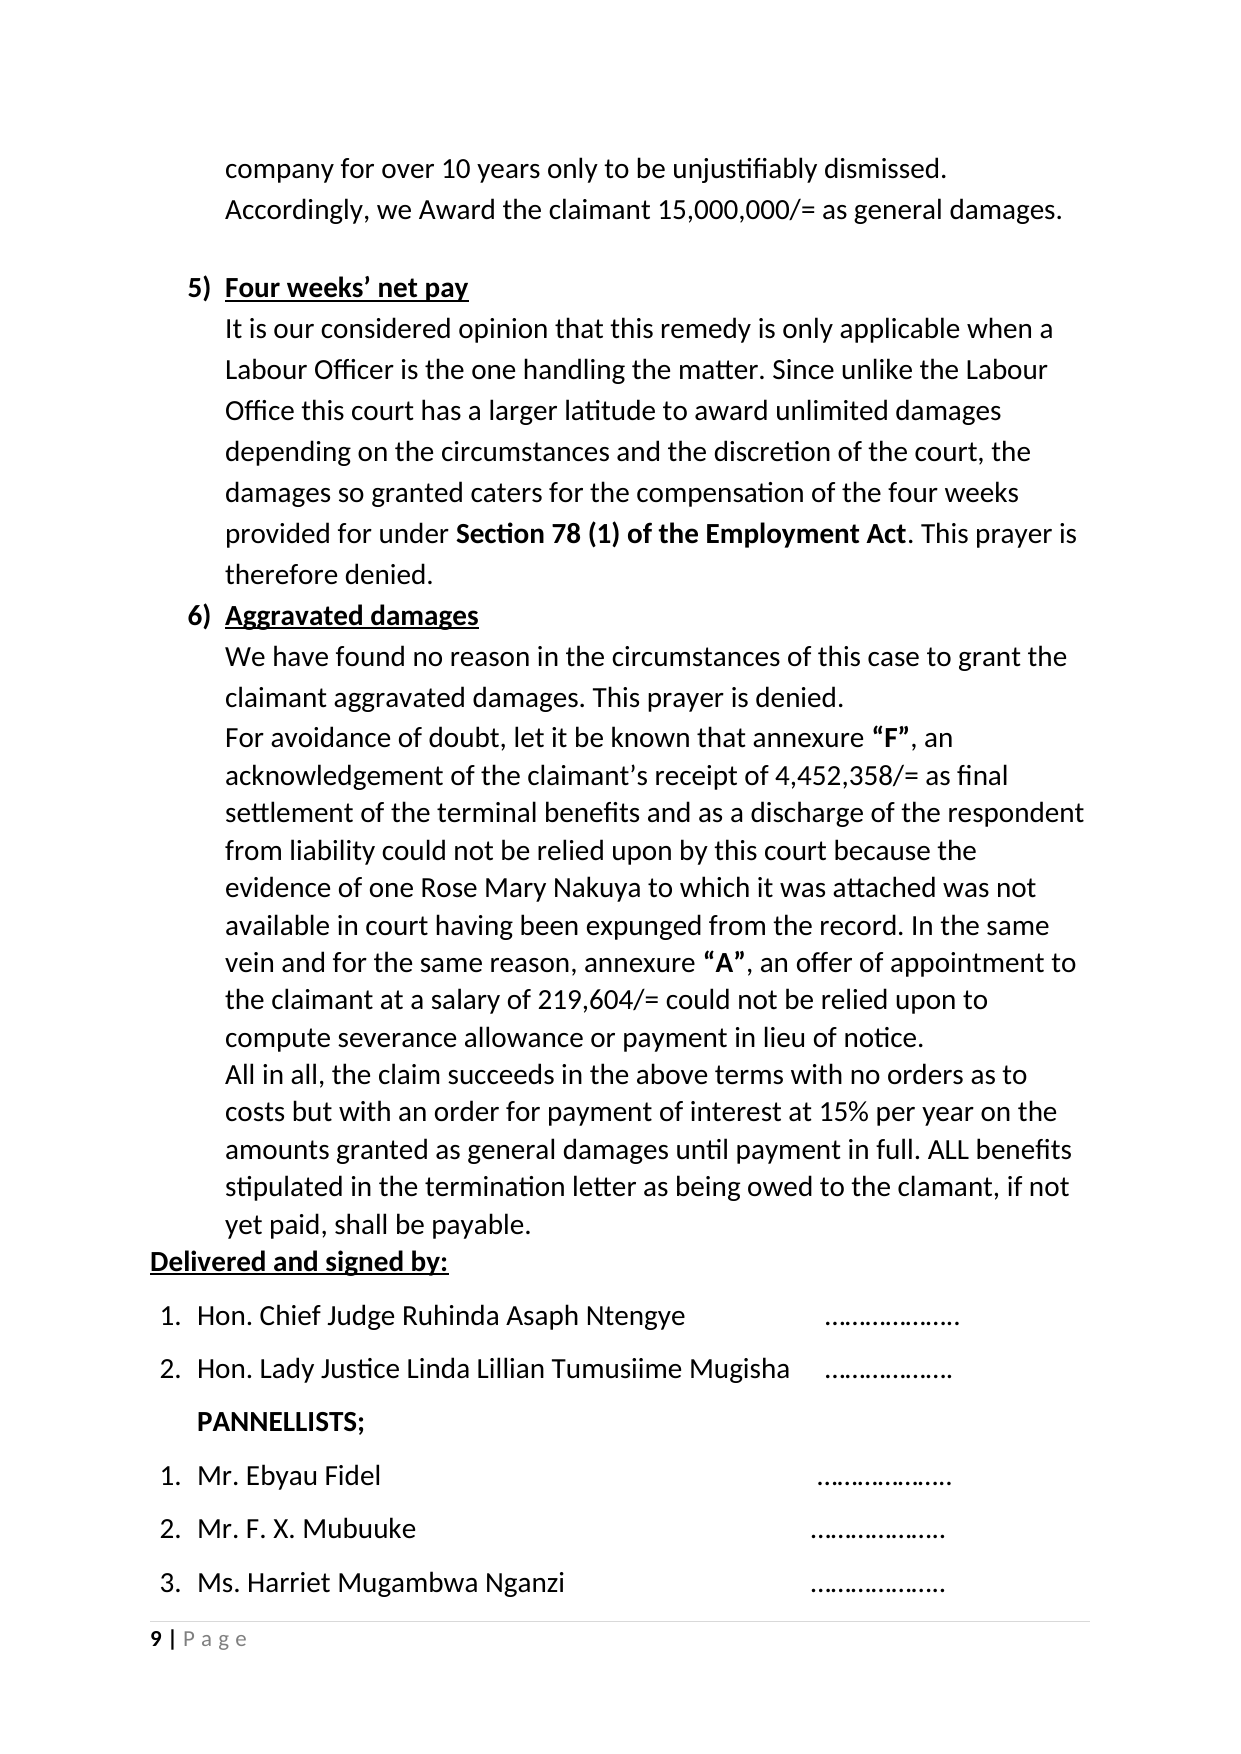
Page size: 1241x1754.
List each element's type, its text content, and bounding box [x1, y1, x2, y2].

text Delivered and signed by: [150, 1243, 1090, 1279]
list Mr. F. X. Mubuuke ……………….. [159, 1510, 1090, 1546]
list Four weeks’ net pay [187, 269, 1090, 305]
text For avoidance of doubt, let it be known that annexure “F”, an acknowledgement of the claimant’s receipt of 4,452,358/= as final settlement of the terminal benefits and as a discharge of the respondent from liability could not be relied upon by this court because the evidence of one Rose Mary Nakuya to which it was attached was not available in court having been expunged from the record. In the same vein and for the same reason, annexure “A”, an offer of appointment to the claimant at a salary of 219,604/= could not be relied upon to compute severance allowance or payment in lieu of notice. [225, 719, 1090, 1054]
text PANNELLISTS; [197, 1403, 1090, 1439]
list Mr. Ebyau Fidel ……………….. [159, 1457, 1090, 1492]
text All in all, the claim succeeds in the above terms with no orders as to costs but with an order for payment of interest at 15% per year on the amounts granted as general damages until payment in full. ALL benefits stipulated in the termination letter as being owed to the clamant, if not yet paid, shall be payable. [225, 1056, 1090, 1241]
list We have found no reason in the circumstances of this case to grant the claimant aggravated damages. This prayer is denied. [225, 638, 1090, 714]
list Hon. Chief Judge Ruhinda Asaph Ntengye ……………….. [159, 1297, 1090, 1332]
list Ms. Harriet Mugambwa Nganzi ……………….. [159, 1564, 1090, 1599]
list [225, 150, 1090, 227]
list Aggravated damages [187, 597, 1090, 632]
list Hon. Lady Justice Linda Lillian Tumusiime Mugisha ………………. [159, 1350, 1090, 1386]
list It is our considered opinion that this remedy is only applicable when a Labour Officer is the one handling the matter. Since unlike the Labour Office this court has a larger latitude to award unlimited damages depending on the circumstances and the discretion of the court, the damages so granted caters for the compensation of the four weeks provided for under Section 78 (1) of the Employment Act. This prayer is therefore denied. [225, 310, 1090, 591]
